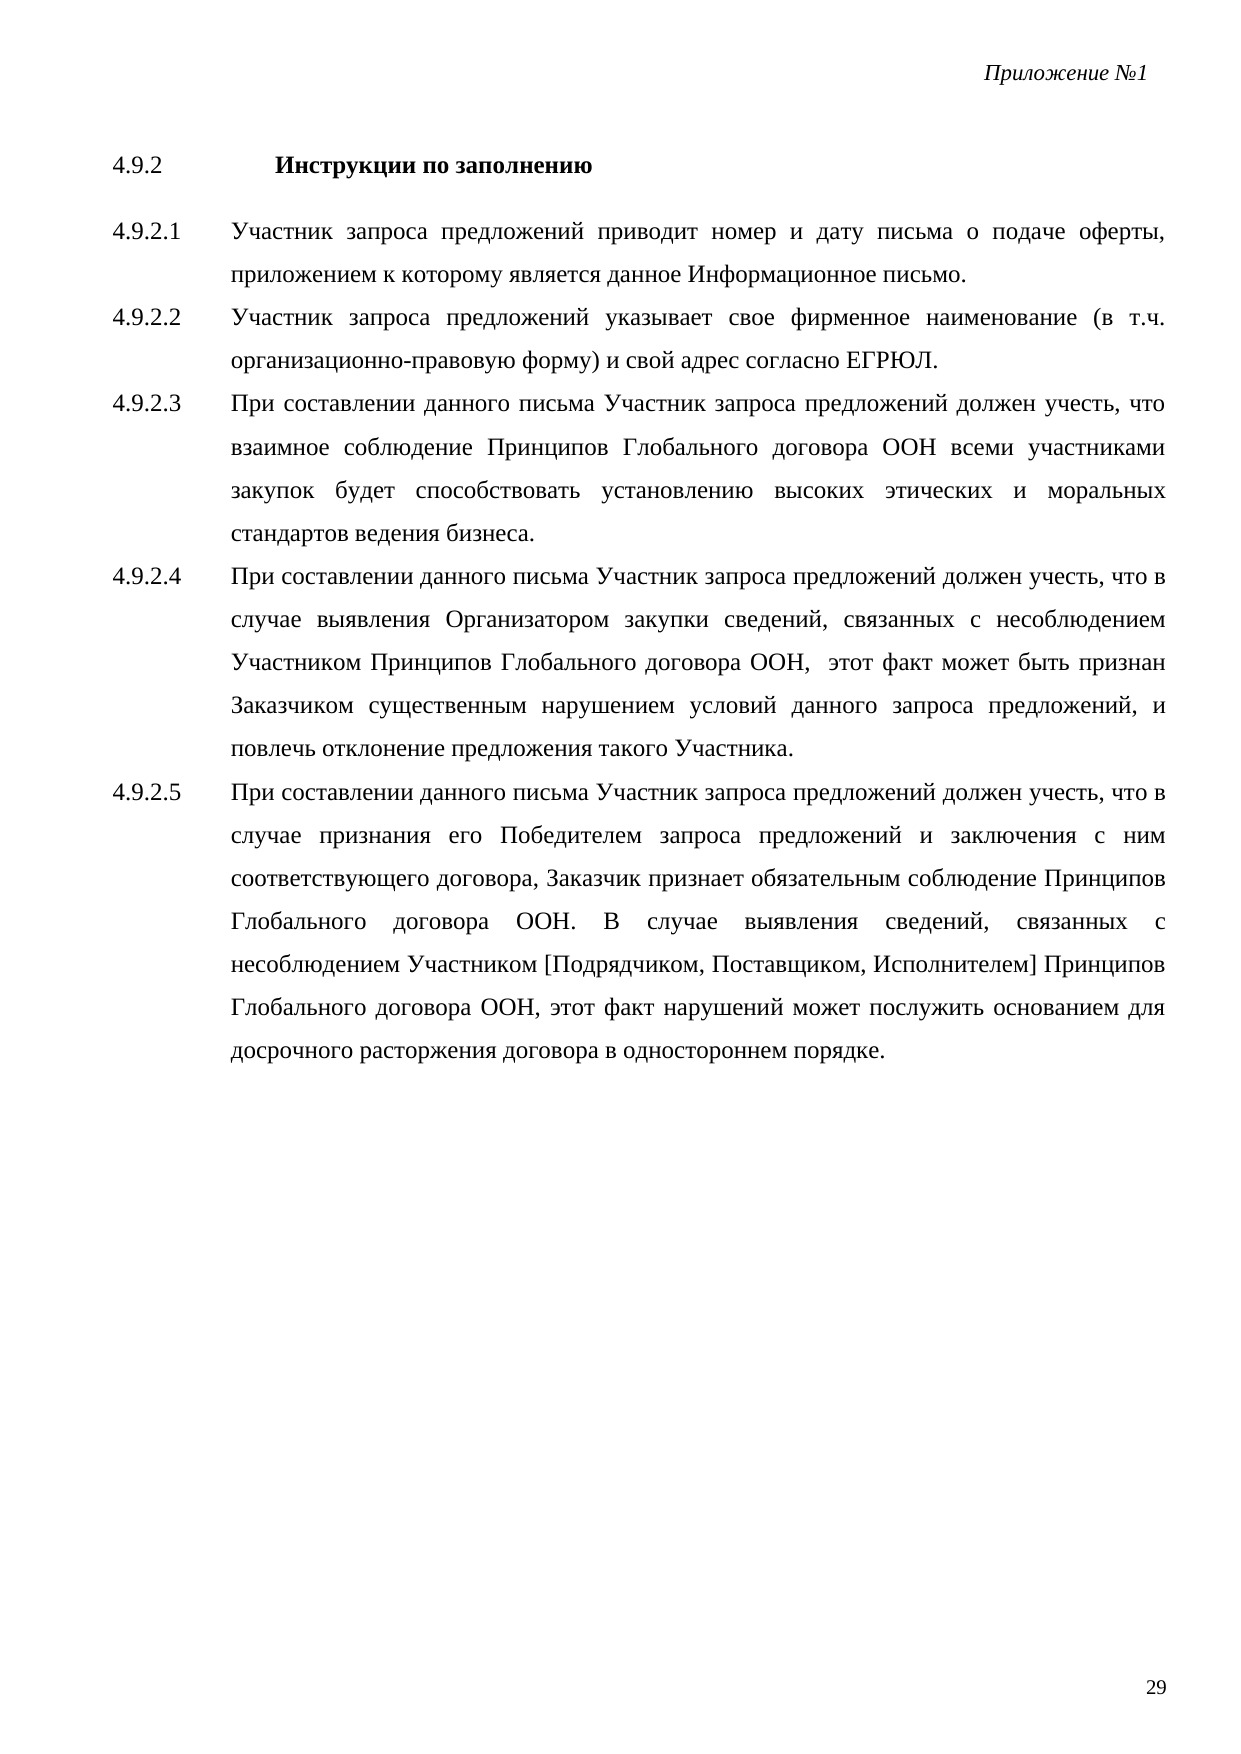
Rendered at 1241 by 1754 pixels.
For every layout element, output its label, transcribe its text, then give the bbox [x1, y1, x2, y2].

text При составлении данного письма Участник запроса предложений должен учесть, что в случае выявления Организатором закупки сведений, связанных с несоблюдением Участником Принципов Глобального договора ООН, этот факт может быть признан Заказчиком существенным нарушением условий данного запроса предложений, и повлечь отклонение предложения такого Участника. [112, 561, 1167, 762]
text Участник запроса предложений указывает свое фирменное наименование (в т.ч. организационно-правовую форму) и свой адрес согласно ЕГРЮЛ. [112, 302, 1167, 374]
text Участник запроса предложений приводит номер и дату письма о подаче оферты, приложением к которому является данное Информационное письмо. [112, 216, 1167, 288]
text При составлении данного письма Участник запроса предложений должен учесть, что взаимное соблюдение Принципов Глобального договора ООН всеми участниками закупок будет способствовать установлению высоких этических и моральных стандартов ведения бизнеса. [112, 388, 1167, 547]
text Инструкции по заполнению [112, 150, 1167, 179]
text При составлении данного письма Участник запроса предложений должен учесть, что в случае признания его Победителем запроса предложений и заключения с ним соответствующего договора, Заказчик признает обязательным соблюдение Принципов Глобального договора ООН. В случае выявления сведений, связанных с несоблюдением Участником [Подрядчиком, Поставщиком, Исполнителем] Принципов Глобального договора ООН, этот факт нарушений может послужить основанием для досрочного расторжения договора в одностороннем порядке. [112, 777, 1167, 1064]
